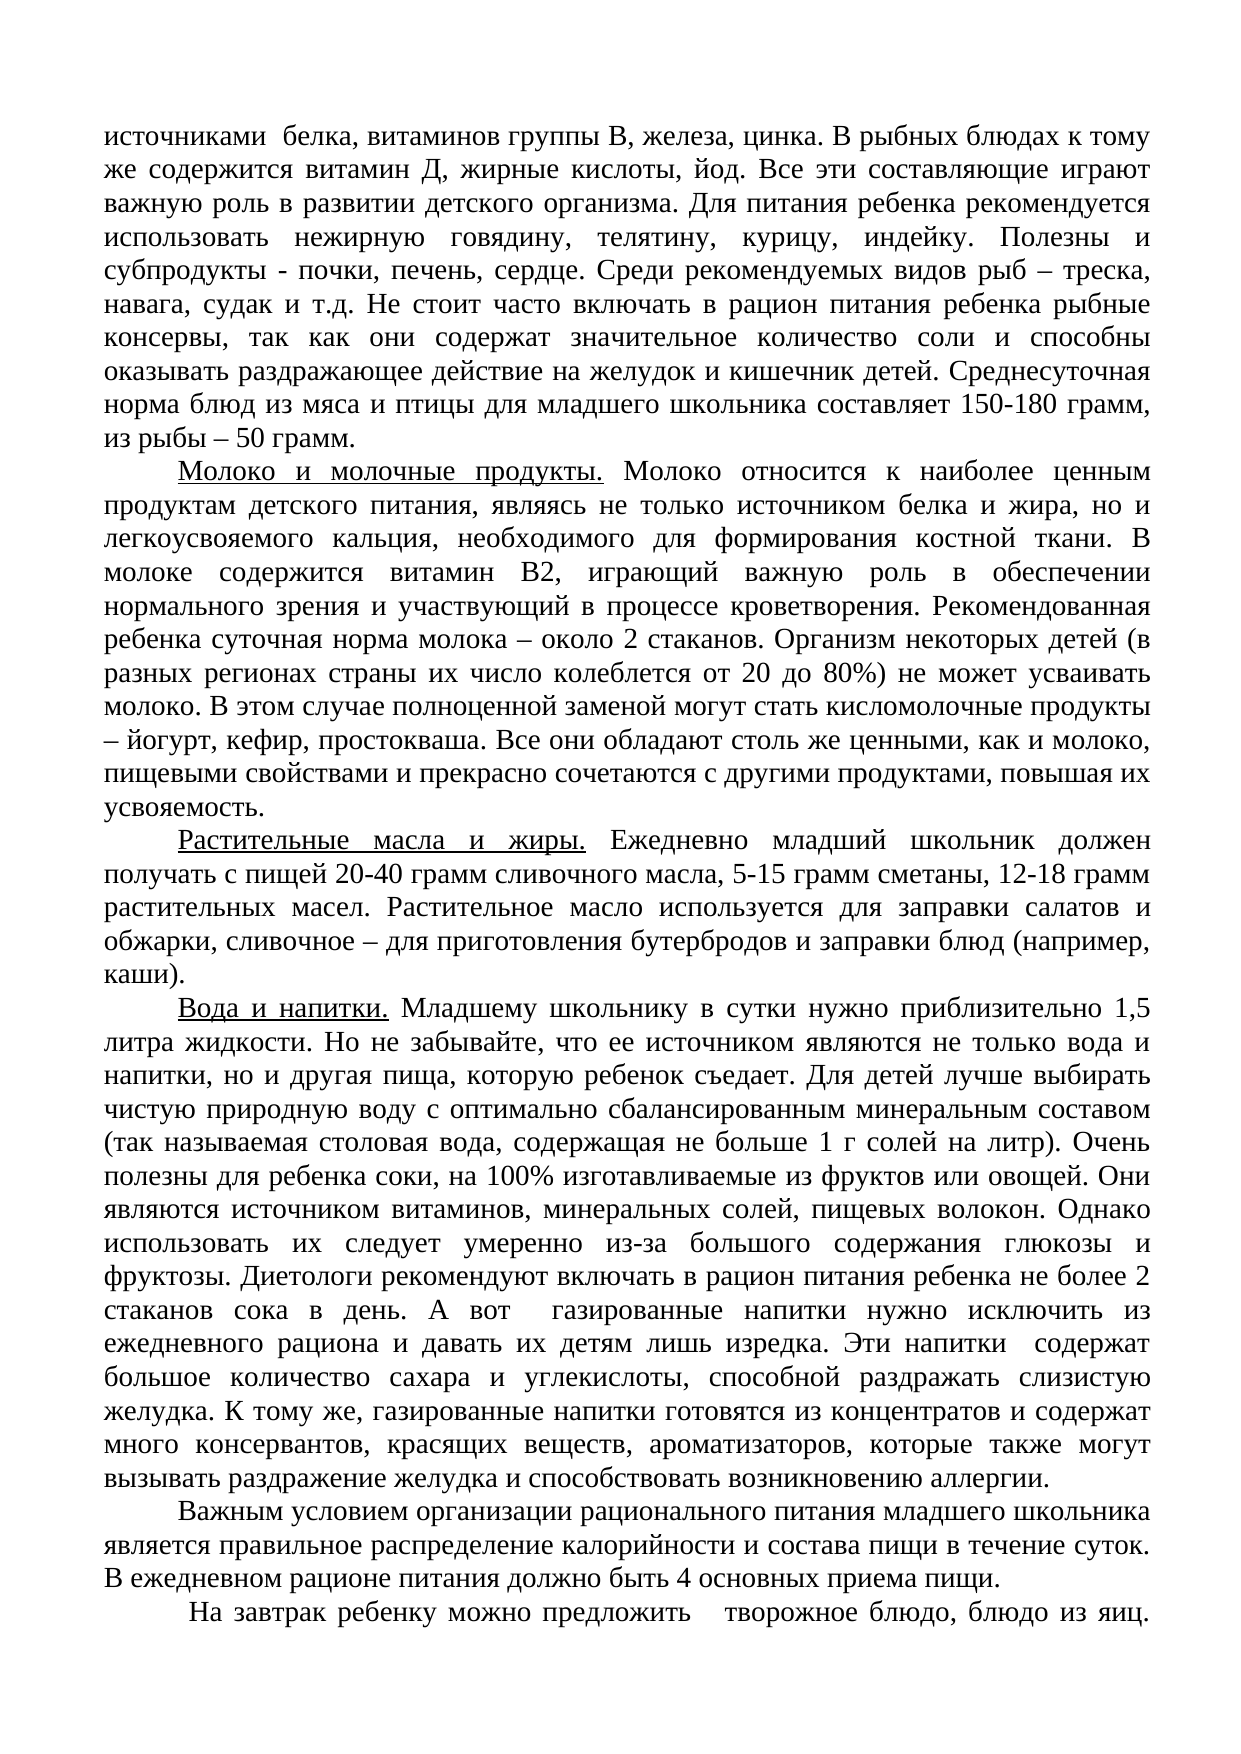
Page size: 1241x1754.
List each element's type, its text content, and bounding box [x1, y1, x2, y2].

text Важным условием организации рационального питания младшего школьника является правильное распределение калорийности и состава пищи в течение суток. В ежедневном рационе питания должно быть 4 основных приема пищи. [103, 1493, 1152, 1594]
text Вода и напитки. Младшему школьнику в сутки нужно приблизительно 1,5 литра жидкости. Но не забывайте, что ее источником являются не только вода и напитки, но и другая пища, которую ребенок съедает. Для детей лучше выбирать чистую природную воду с оптимально сбалансированным минеральным составом (так называемая столовая вода, содержащая не больше солей на литр). Очень полезны для ребенка соки, на 100% изготавливаемые из фруктов или овощей. Они являются источником витаминов, минеральных солей, пищевых волокон. Однако использовать их следует умеренно из-за большого содержания глюкозы и фруктозы. Диетологи рекомендуют включать в рацион питания ребенка не более 2 стаканов сока в день. А вот газированные напитки нужно исключить из ежедневного рациона и давать их детям лишь изредка. Эти напитки содержат большое количество сахара и углекислоты, способной раздражать слизистую желудка. К тому же, газированные напитки готовятся из концентратов и содержат много консервантов, красящих веществ, ароматизаторов, которые также могут вызывать раздражение желудка и способствовать возникновению аллергии. [103, 990, 1152, 1493]
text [103, 1594, 1152, 1627]
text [103, 118, 1152, 453]
text Растительные масла и жиры. Ежедневно младший школьник должен получать с пищей 20-40 грамм сливочного масла, 5-15 грамм сметаны, 12-18 грамм растительных масел. Растительное масло используется для заправки салатов и обжарки, сливочное – для приготовления бутербродов и заправки блюд (например, каши). [103, 822, 1152, 990]
text Молоко и молочные продукты. Молоко относится к наиболее ценным продуктам детского питания, являясь не только источником белка и жира, но и легкоусвояемого кальция, необходимого для формирования костной ткани. В молоке содержится витамин В2, играющий важную роль в обеспечении нормального зрения и участвующий в процессе кроветворения. Рекомендованная ребенка суточная норма молока – около 2 стаканов. Организм некоторых детей (в разных регионах страны их число колеблется от 20 до 80%) не может усваивать молоко. В этом случае полноценной заменой могут стать кисломолочные продукты – йогурт, кефир, простокваша. Все они обладают столь же ценными, как и молоко, пищевыми свойствами и прекрасно сочетаются с другими продуктами, повышая их усвояемость. [103, 453, 1152, 822]
